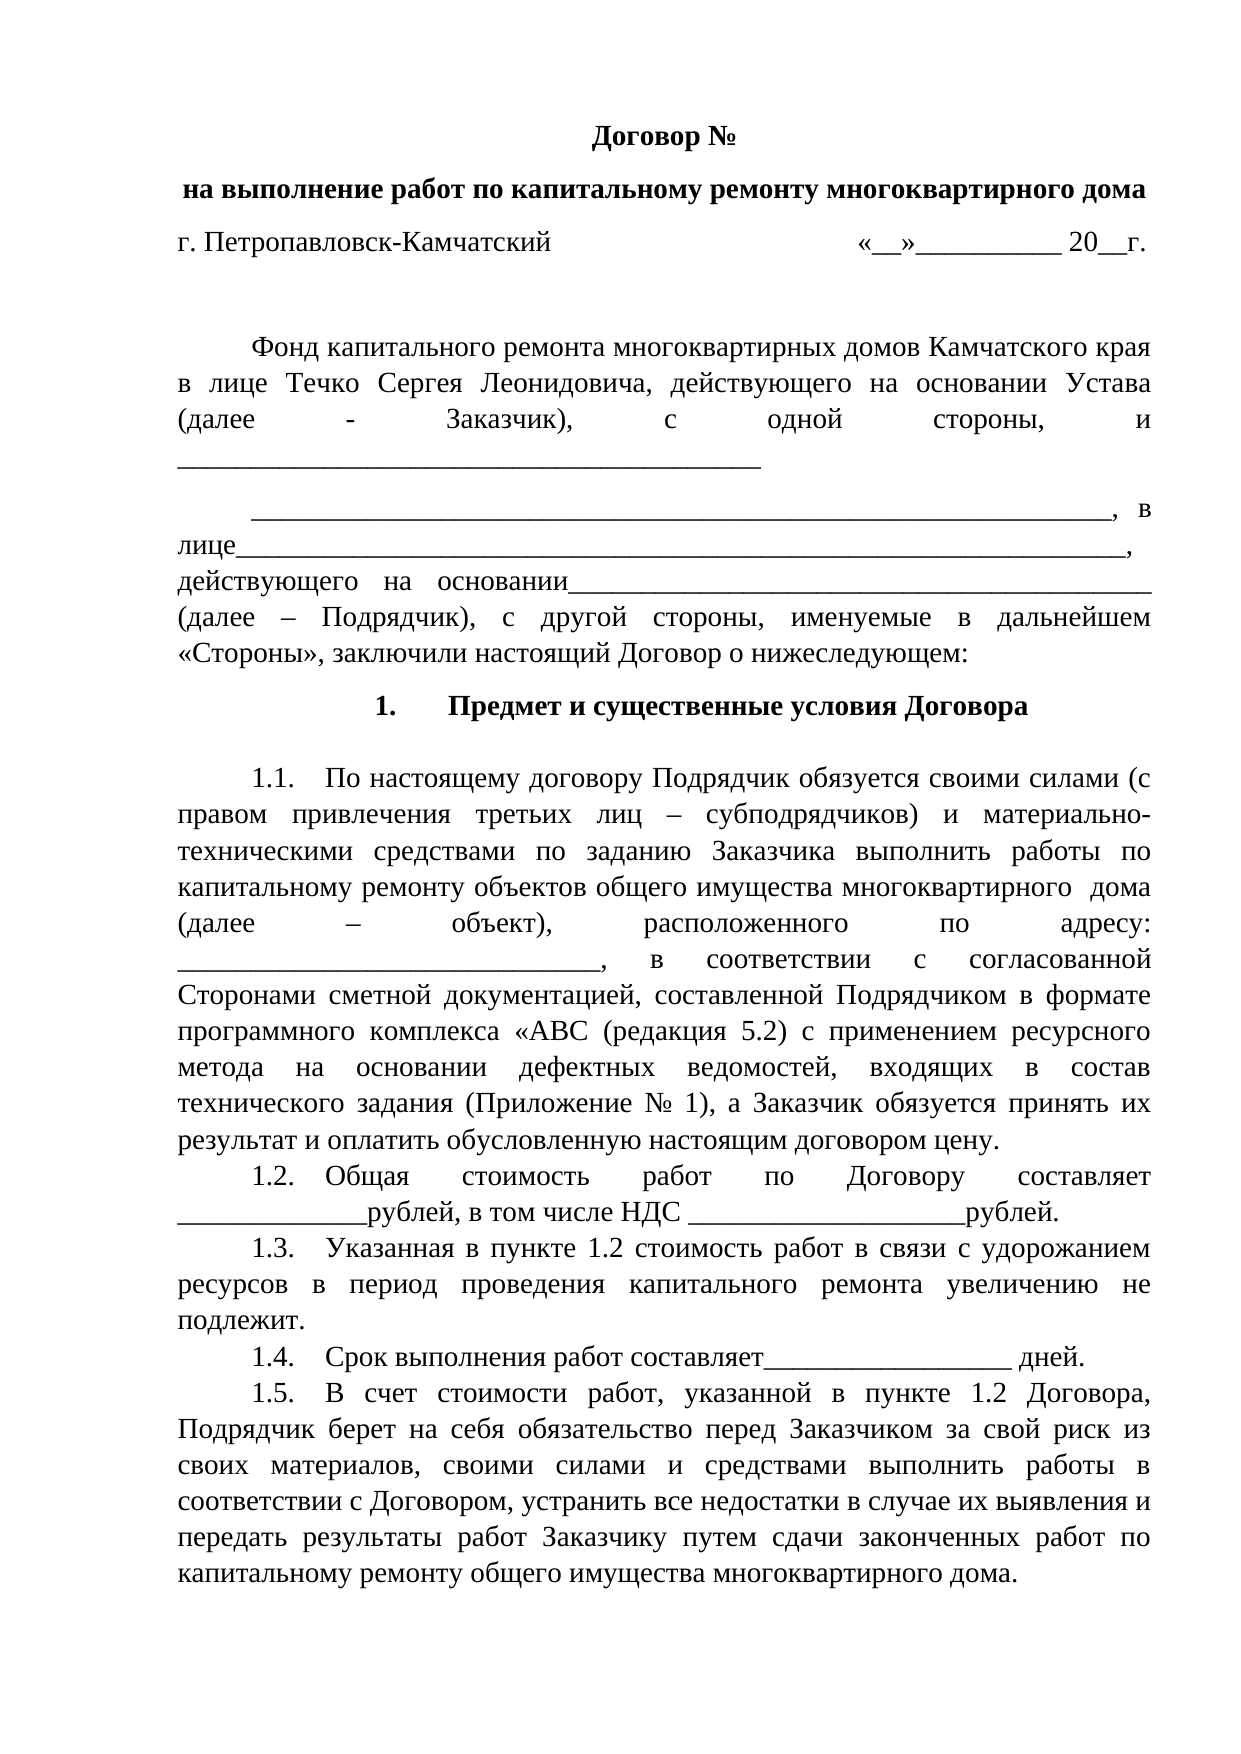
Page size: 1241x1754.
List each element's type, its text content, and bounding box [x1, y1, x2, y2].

text на выполнение работ по капитальному ремонту многоквартирного дома [177, 171, 1152, 204]
text ___________________________________________________________, в лице_____________________________________________________________, действующего на основании________________________________________ (далее – Подрядчик), с другой стороны, именуемые в дальнейшем «Стороны», заключили настоящий Договор о нижеследующем: [177, 491, 1152, 669]
text г. Петропавловск-Камчатский «__»__________ 20__г. [177, 224, 1152, 257]
list В счет стоимости работ, указанной в пункте 1.2 Договора, Подрядчик берет на себя обязательство перед Заказчиком за свой риск из своих материалов, своими силами и средствами выполнить работы в соответствии с Договором, устранить все недостатки в случае их выявления и передать результаты работ Заказчику путем сдачи законченных работ по капитальному ремонту общего имущества многоквартирного дома. [177, 1375, 1152, 1589]
list Указанная в пункте 1.2 стоимость работ в связи с удорожанием ресурсов в период проведения капитального ремонта увеличению не подлежит. [177, 1230, 1152, 1336]
text Договор № [177, 118, 1152, 152]
list По настоящему договору Подрядчик обязуется своими силами (с правом привлечения третьих лиц – субподрядчиков) и материально-техническими средствами по заданию Заказчика выполнить работы по капитальному ремонту объектов общего имущества многоквартирного дома (далее – объект), расположенного по адресу: _____________________________, в соответствии с согласованной Сторонами сметной документацией, составленной Подрядчиком в формате программного комплекса «АВС (редакция 5.2) с применением ресурсного метода на основании дефектных ведомостей, входящих в состав технического задания (Приложение № 1), а Заказчик обязуется принять их результат и оплатить обусловленную настоящим договором цену. [177, 760, 1152, 1155]
list Предмет и существенные условия Договора [177, 688, 1152, 722]
text Фонд капитального ремонта многоквартирных домов Камчатского края в лице Течко Сергея Леонидовича, действующего на основании Устава (далее - Заказчик), с одной стороны, и ________________________________________ [177, 329, 1152, 471]
list Общая стоимость работ по Договору составляет _____________рублей, в том числе НДС ___________________рублей. [177, 1158, 1152, 1228]
list Срок выполнения работ составляет_________________ дней. [177, 1339, 1152, 1372]
